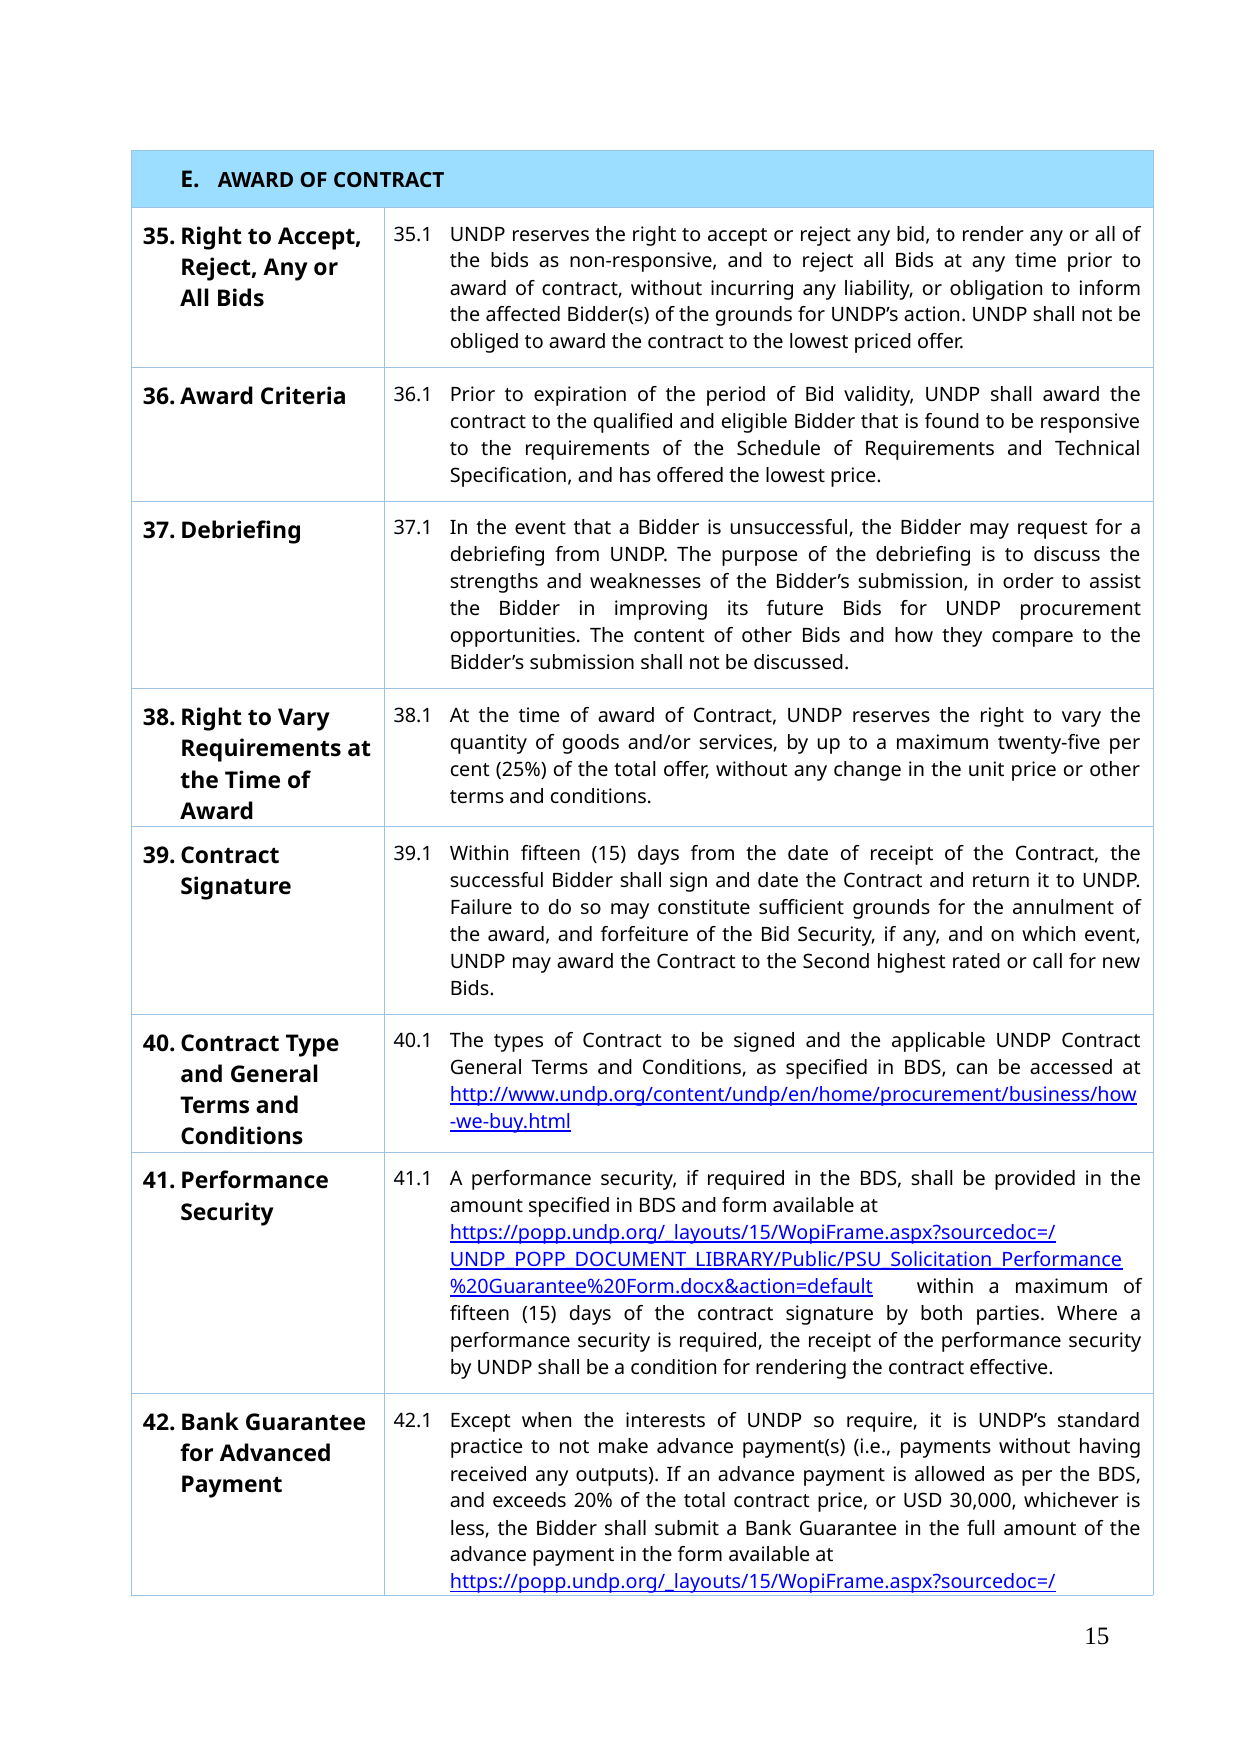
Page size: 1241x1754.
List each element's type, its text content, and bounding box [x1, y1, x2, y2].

table_cell At the time of award of Contract, UNDP reserves the right to vary the quantity of goods and/or services, by up to a maximum twenty-five per cent (25%) of the total offer, without any change in the unit price or other terms and conditions. [385, 689, 1153, 826]
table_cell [385, 1394, 1153, 1595]
table_cell Right to Accept, Reject, Any or All Bids [132, 208, 384, 367]
table_cell UNDP reserves the right to accept or reject any bid, to render any or all of the bids as non-responsive, and to reject all Bids at any time prior to award of contract, without incurring any liability, or obligation to inform the affected Bidder(s) of the grounds for UNDP’s action. UNDP shall not be obliged to award the contract to the lowest priced offer. [385, 208, 1153, 367]
table_cell Contract Type and General Terms and Conditions [132, 1015, 384, 1151]
table_cell Debriefing [132, 502, 384, 688]
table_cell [132, 1394, 384, 1595]
table_cell Contract Signature [132, 827, 384, 1013]
table_cell A performance security, if required in the BDS, shall be provided in the amount specified in BDS and form available at https://popp.undp.org/_layouts/15/WopiFrame.aspx?sourcedoc=/UNDP_POPP_DOCUMENT_LIBRARY/Public/PSU_Solicitation_Performance%20Guarantee%20Form.docx&action=default within a maximum of fifteen (15) days of the contract signature by both parties. Where a performance security is required, the receipt of the performance security by UNDP shall be a condition for rendering the contract effective. [385, 1153, 1153, 1393]
table_cell In the event that a Bidder is unsuccessful, the Bidder may request for a debriefing from UNDP. The purpose of the debriefing is to discuss the strengths and weaknesses of the Bidder’s submission, in order to assist the Bidder in improving its future Bids for UNDP procurement opportunities. The content of other Bids and how they compare to the Bidder’s submission shall not be discussed. [385, 502, 1153, 688]
table_cell Prior to expiration of the period of Bid validity, UNDP shall award the contract to the qualified and eligible Bidder that is found to be responsive to the requirements of the Schedule of Requirements and Technical Specification, and has offered the lowest price. [385, 368, 1153, 501]
table_cell Award Criteria [132, 368, 384, 501]
table_cell Right to Vary Requirements at the Time of Award [132, 689, 384, 826]
table_cell Performance Security [132, 1153, 384, 1393]
table_cell Within fifteen (15) days from the date of receipt of the Contract, the successful Bidder shall sign and date the Contract and return it to UNDP. Failure to do so may constitute sufficient grounds for the annulment of the award, and forfeiture of the Bid Security, if any, and on which event, UNDP may award the Contract to the Second highest rated or call for new Bids. [385, 827, 1153, 1013]
table_cell The types of Contract to be signed and the applicable UNDP Contract General Terms and Conditions, as specified in BDS, can be accessed at http://www.undp.org/content/undp/en/home/procurement/business/how-we-buy.html [385, 1015, 1153, 1151]
table_cell AWARD OF CONTRACT [132, 151, 1153, 207]
